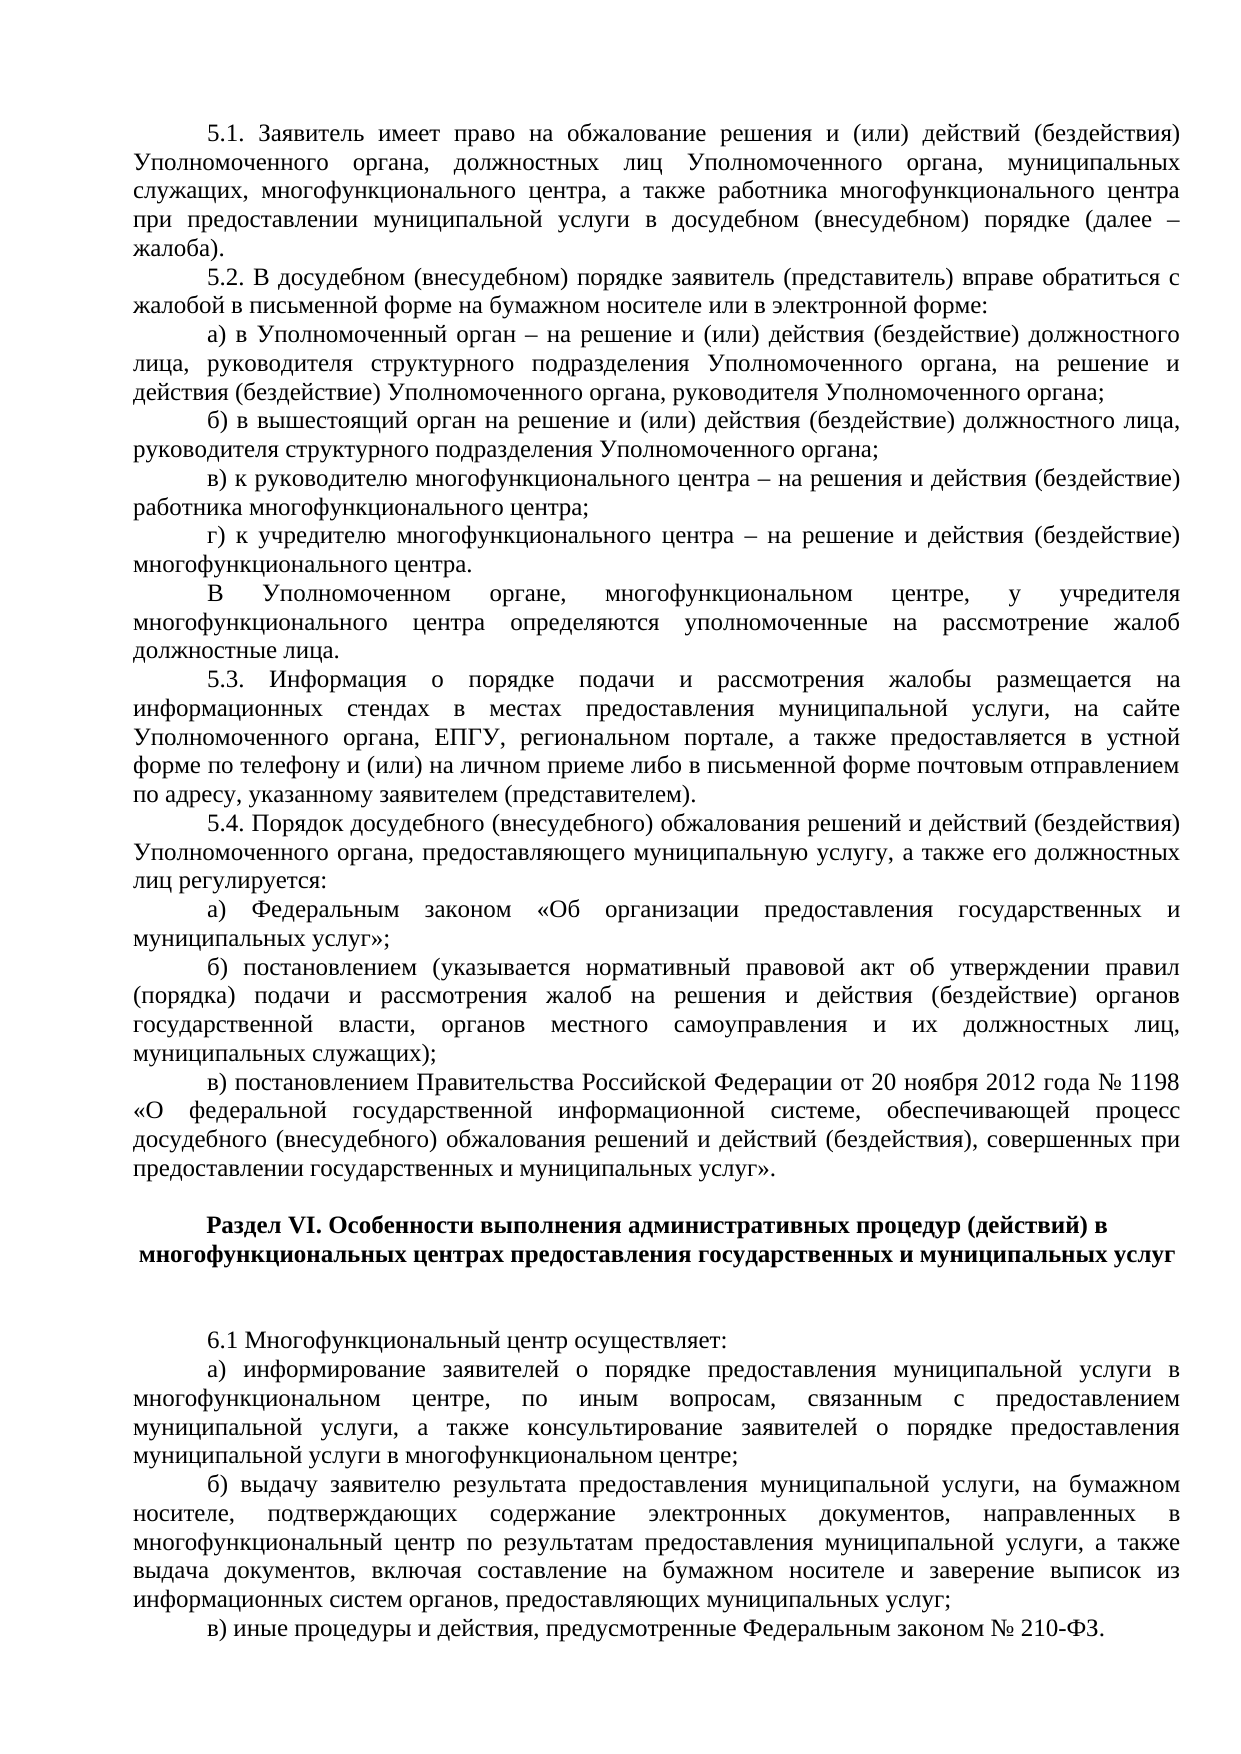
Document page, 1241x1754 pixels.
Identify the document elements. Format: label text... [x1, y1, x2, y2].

text 5.2. В досудебном (внесудебном) порядке заявитель (представитель) вправе обратиться с жалобой в письменной форме на бумажном носителе или в электронной форме: [133, 262, 1181, 319]
text б) выдачу заявителю результата предоставления муниципальной услуги, на бумажном носителе, подтверждающих содержание электронных документов, направленных в многофункциональный центр по результатам предоставления муниципальной услуги, а также выдача документов, включая составление на бумажном носителе и заверение выписок из информационных систем органов, предоставляющих муниципальных услуг; [133, 1469, 1181, 1613]
text г) к учредителю многофункционального центра – на решение и действия (бездействие) многофункционального центра. [133, 521, 1181, 578]
text В Уполномоченном органе, многофункциональном центре, у учредителя многофункционального центра определяются уполномоченные на рассмотрение жалоб должностные лица. [133, 578, 1181, 664]
text а) в Уполномоченный орган – на решение и (или) действия (бездействие) должностного лица, руководителя структурного подразделения Уполномоченного органа, на решение и действия (бездействие) Уполномоченного органа, руководителя Уполномоченного органа; [133, 319, 1181, 406]
text 5.3. Информация о порядке подачи и рассмотрения жалобы размещается на информационных стендах в местах предоставления муниципальной услуги, на сайте Уполномоченного органа, ЕПГУ, региональном портале, а также предоставляется в устной форме по телефону и (или) на личном приеме либо в письменной форме почтовым отправлением по адресу, указанному заявителем (представителем). [133, 664, 1181, 808]
text а) Федеральным законом «Об организации предоставления государственных и муниципальных услуг»; [133, 894, 1181, 952]
text 5.1. Заявитель имеет право на обжалование решения и (или) действий (бездействия) Уполномоченного органа, должностных лиц Уполномоченного органа, муниципальных служащих, многофункционального центра, а также работника многофункционального центра при предоставлении муниципальной услуги в досудебном (внесудебном) порядке (далее – жалоба). [133, 118, 1181, 262]
text б) в вышестоящий орган на решение и (или) действия (бездействие) должностного лица, руководителя структурного подразделения Уполномоченного органа; [133, 406, 1181, 463]
text в) постановлением Правительства Российской Федерации от 20 ноября 2012 года № 1198 «О федеральной государственной информационной системе, обеспечивающей процесс досудебного (внесудебного) обжалования решений и действий (бездействия), совершенных при предоставлении государственных и муниципальных услуг». [133, 1067, 1181, 1182]
text 5.4. Порядок досудебного (внесудебного) обжалования решений и действий (бездействия) Уполномоченного органа, предоставляющего муниципальную услугу, а также его должностных лиц регулируется: [133, 808, 1181, 894]
text б) постановлением (указывается нормативный правовой акт об утверждении правил (порядка) подачи и рассмотрения жалоб на решения и действия (бездействие) органов государственной власти, органов местного самоуправления и их должностных лиц, муниципальных служащих); [133, 952, 1181, 1067]
text Раздел VI. Особенности выполнения административных процедур (действий) в многофункциональных центрах предоставления государственных и муниципальных услуг [133, 1211, 1181, 1268]
text 6.1 Многофункциональный центр осуществляет: [133, 1326, 1181, 1354]
text в) иные процедуры и действия, предусмотренные Федеральным законом № 210-ФЗ. [133, 1613, 1181, 1642]
text а) информирование заявителей о порядке предоставления муниципальной услуги в многофункциональном центре, по иным вопросам, связанным с предоставлением муниципальной услуги, а также консультирование заявителей о порядке предоставления муниципальной услуги в многофункциональном центре; [133, 1354, 1181, 1469]
text в) к руководителю многофункционального центра – на решения и действия (бездействие) работника многофункционального центра; [133, 463, 1181, 521]
